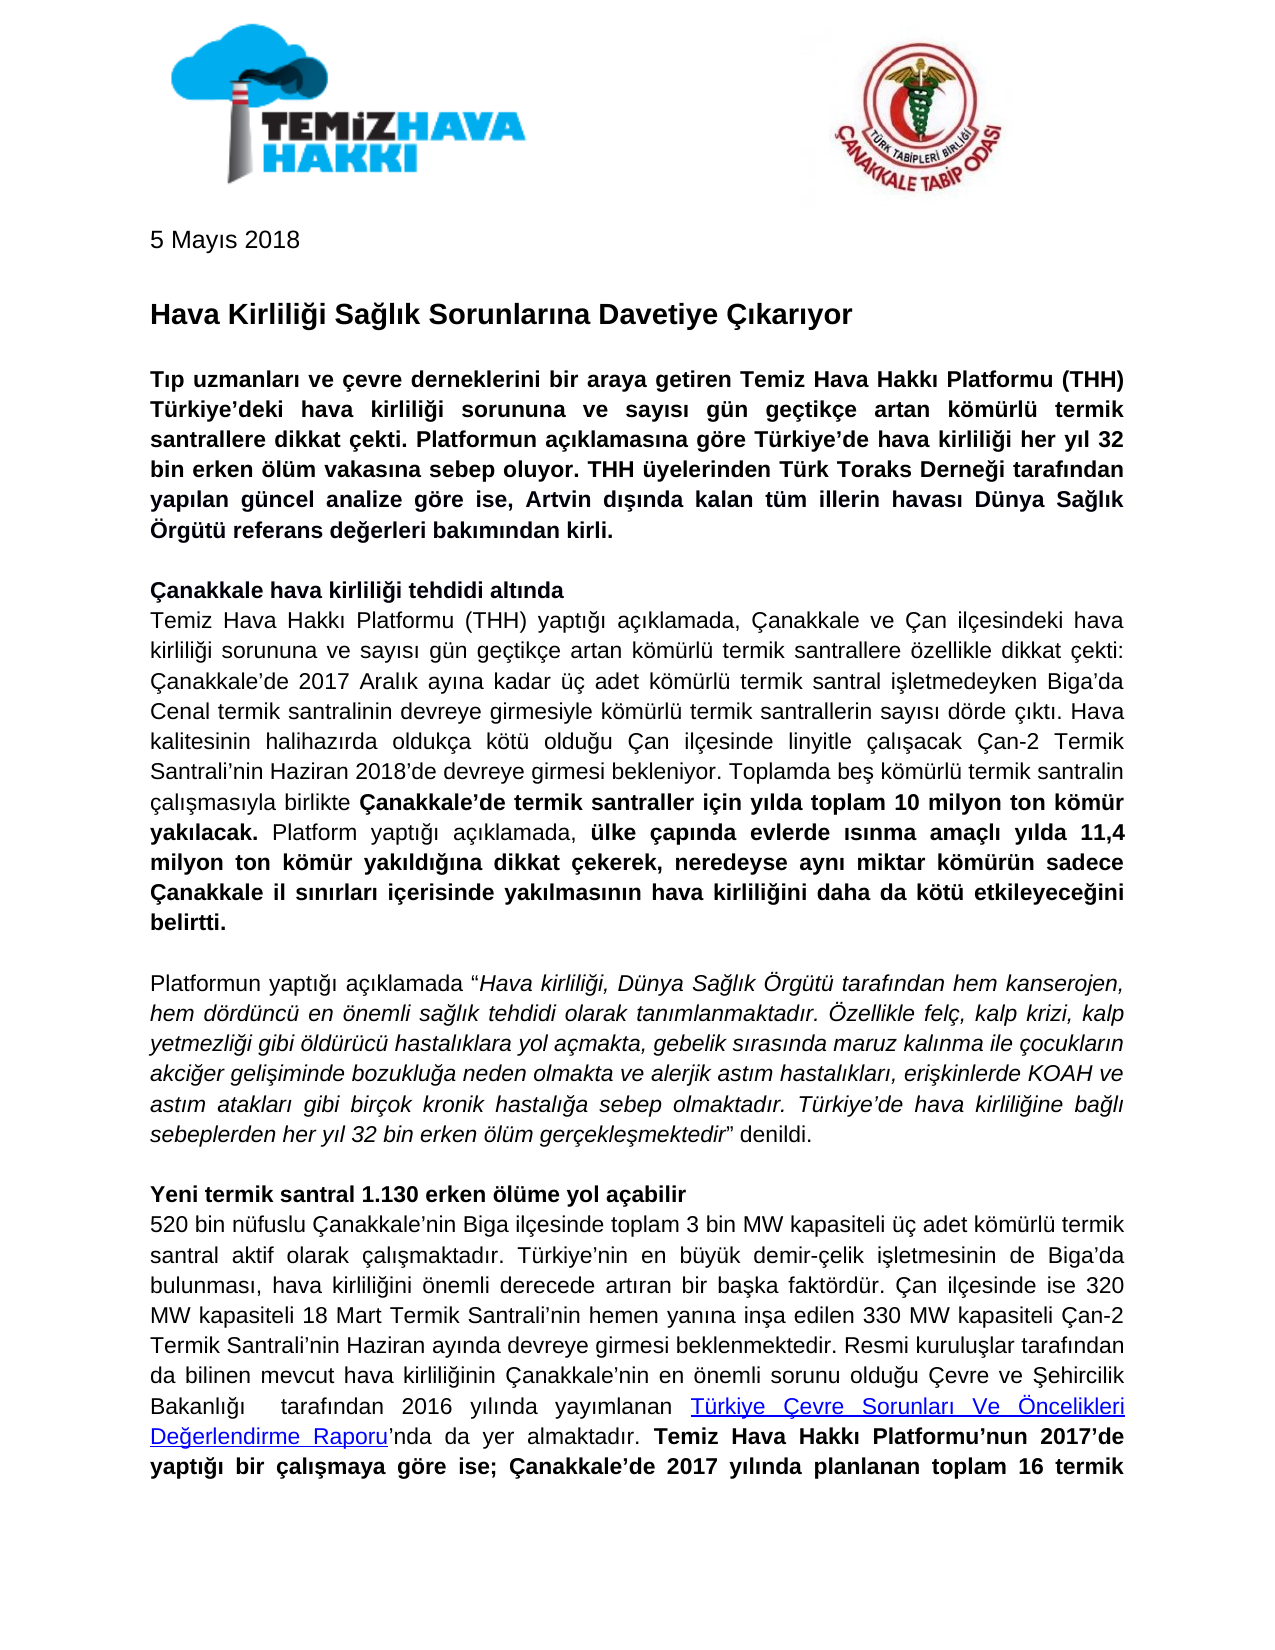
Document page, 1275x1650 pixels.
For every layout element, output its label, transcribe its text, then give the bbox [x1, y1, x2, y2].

text Yeni termik santral 1.130 erken ölüme yol açabilir [150, 1181, 1125, 1207]
picture [800, 26, 1037, 150]
text Çanakkale hava kirliliği tehdidi altında [150, 577, 1125, 603]
text Tıp uzmanları ve çevre derneklerini bir araya getiren Temiz Hava Hakkı Platformu (THH) Türkiye’deki hava kirliliği sorununa ve sayısı gün geçtikçe artan kömürlü termik santrallere dikkat çekti. Platformun açıklamasına göre Türkiye’de hava kirliliği her yıl 32 bin erken ölüm vakasına sebep oluyor. THH üyelerinden Türk Toraks Derneği tarafından yapılan güncel analize göre ise, Artvin dışında kalan tüm illerin havası Dünya Sağlık Örgütü referans değerleri bakımından kirli. [150, 366, 1125, 543]
picture [167, 18, 533, 150]
text 5 Mayıs 2018 [150, 150, 1125, 254]
text Temiz Hava Hakkı Platformu (THH) yaptığı açıklamada, Çanakkale ve Çan ilçesindeki hava kirliliği sorununa ve sayısı gün geçtikçe artan kömürlü termik santrallere özellikle dikkat çekti: Çanakkale’de 2017 Aralık ayına kadar üç adet kömürlü termik santral işletmedeyken Biga’da Cenal termik santralinin devreye girmesiyle kömürlü termik santrallerin sayısı dörde çıktı. Hava kalitesinin halihazırda oldukça kötü olduğu Çan ilçesinde linyitle çalışacak Çan-2 Termik Santrali’nin Haziran 2018’de devreye girmesi bekleniyor. Toplamda beş kömürlü termik santralin çalışmasıyla birlikte Çanakkale’de termik santraller için yılda toplam 10 milyon ton kömür yakılacak. Platform yaptığı açıklamada, ülke çapında evlerde ısınma amaçlı yılda 11,4 milyon ton kömür yakıldığına dikkat çekerek, neredeyse aynı miktar kömürün sadece Çanakkale il sınırları içerisinde yakılmasının hava kirliliğini daha da kötü etkileyeceğini belirtti. [150, 607, 1125, 936]
text Hava Kirliliği Sağlık Sorunlarına Davetiye Çıkarıyor [150, 297, 1125, 330]
text Platformun yaptığı açıklamada “Hava kirliliği, Dünya Sağlık Örgütü tarafından hem kanserojen, hem dördüncü en önemli sağlık tehdidi olarak tanımlanmaktadır. Özellikle felç, kalp krizi, kalp yetmezliği gibi öldürücü hastalıklara yol açmakta, gebelik sırasında maruz kalınma ile çocukların akciğer gelişiminde bozukluğa neden olmakta ve alerjik astım hastalıkları, erişkinlerde KOAH ve astım atakları gibi birçok kronik hastalığa sebep olmaktadır. Türkiye’de hava kirliliğine bağlı sebeplerden her yıl 32 bin erken ölüm gerçekleşmektedir” denildi. [150, 970, 1125, 1147]
